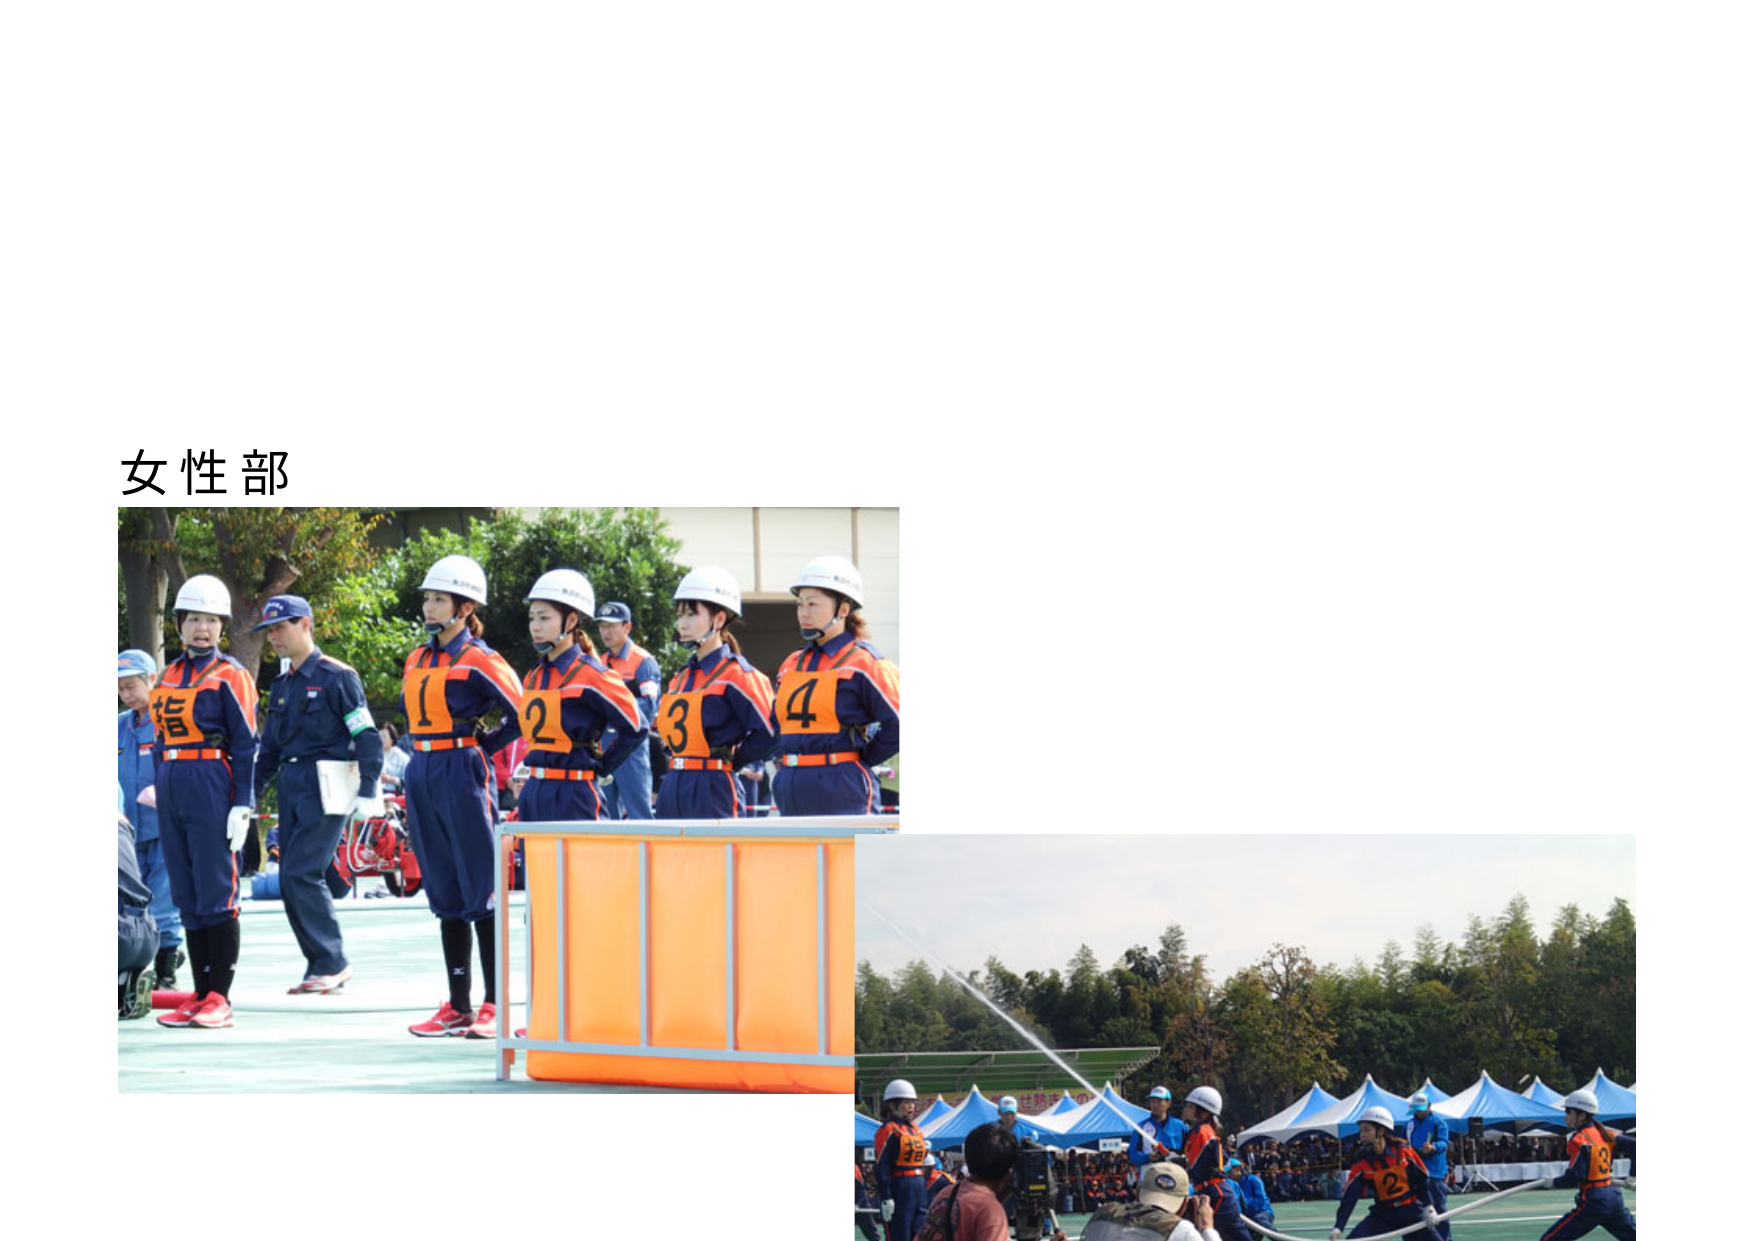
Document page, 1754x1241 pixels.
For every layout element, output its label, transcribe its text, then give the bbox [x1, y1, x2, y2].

picture [118, 507, 1636, 1241]
text 女性部 [119, 419, 1635, 520]
